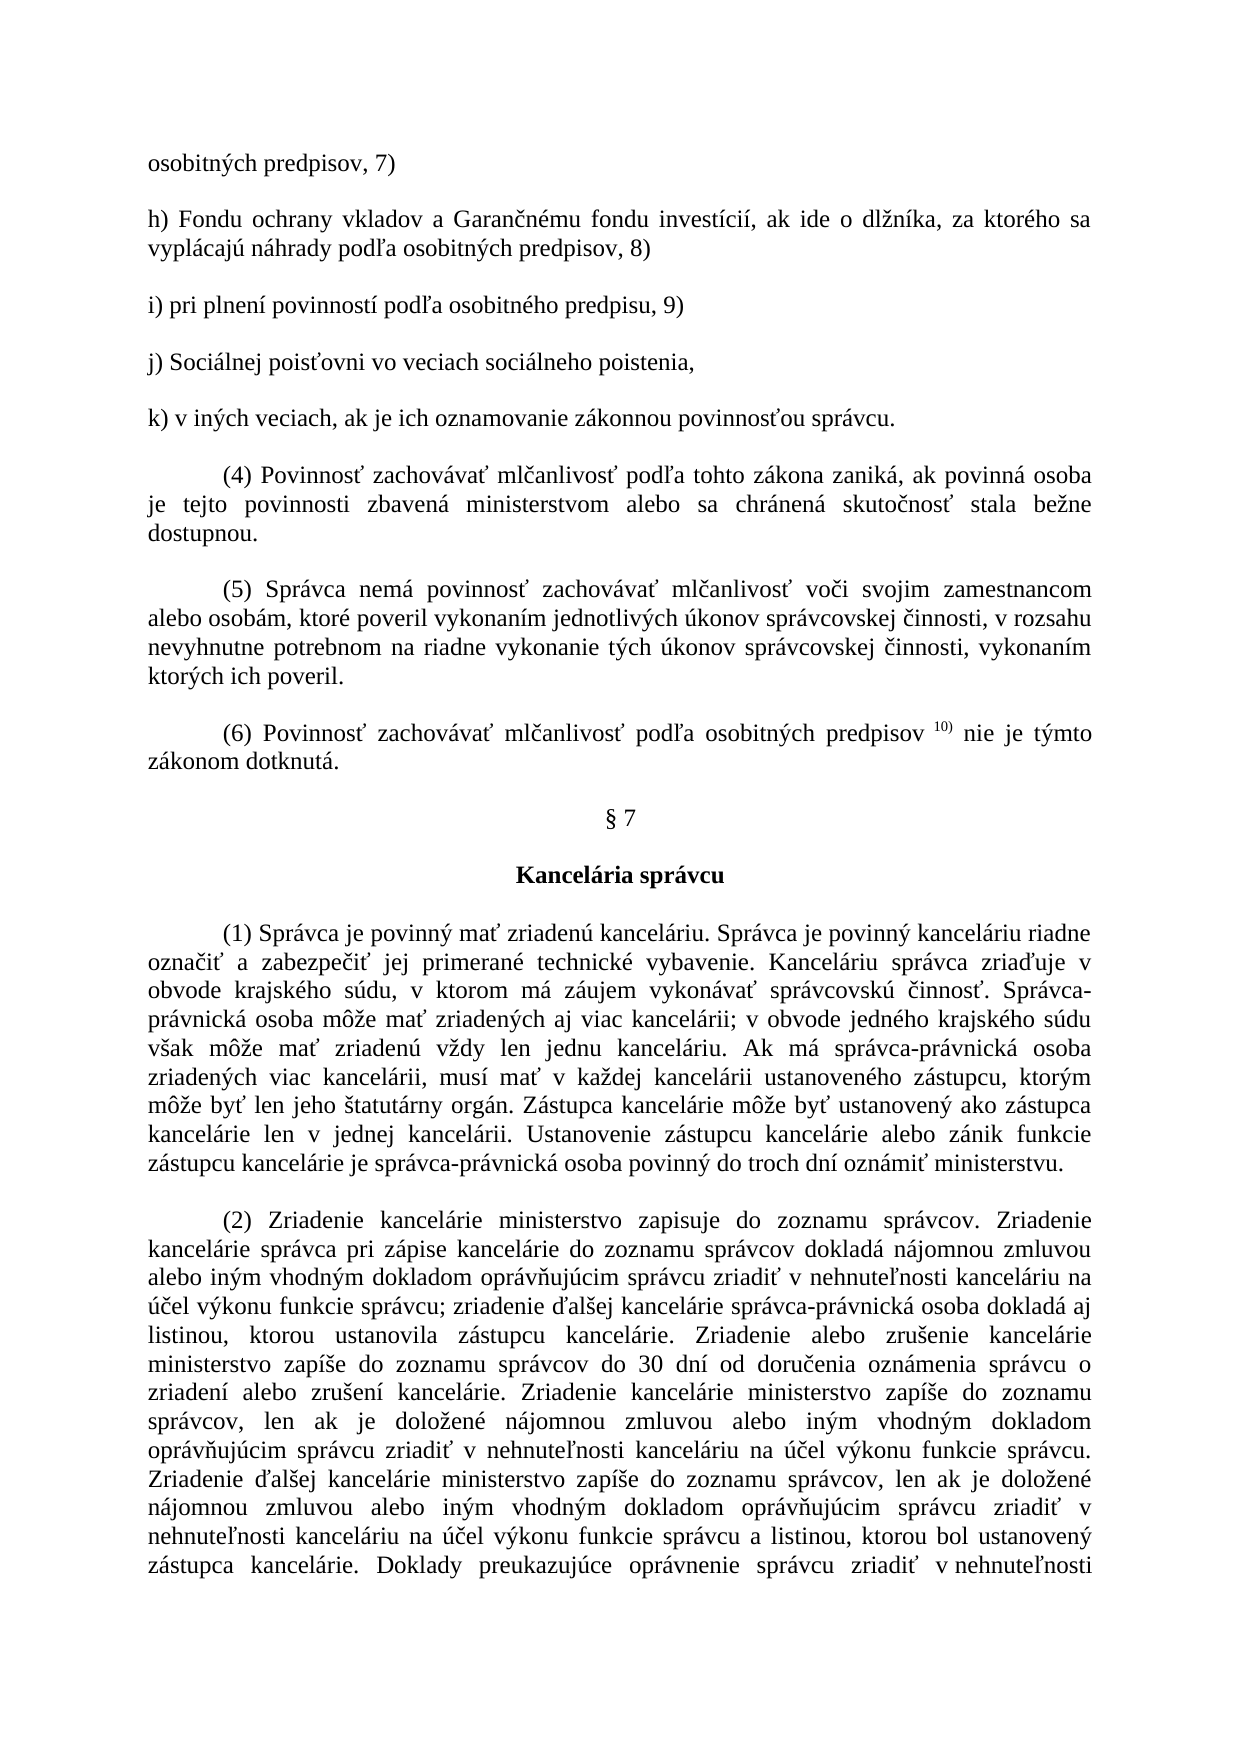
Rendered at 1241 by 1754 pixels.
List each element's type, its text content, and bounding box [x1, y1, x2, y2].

text (5) Správca nemá povinnosť zachovávať mlčanlivosť voči svojim zamestnancom alebo osobám, ktoré poveril vykonaním jednotlivých úkonov správcovskej činnosti, v rozsahu nevyhnutne potrebnom na riadne vykonanie tých úkonov správcovskej činnosti, vykonaním ktorých ich poveril. [148, 574, 1092, 689]
text (1) Správca je povinný mať zriadenú kanceláriu. Správca je povinný kanceláriu riadne označiť a zabezpečiť jej primerané technické vybavenie. Kanceláriu správca zriaďuje v obvode krajského súdu, v ktorom má záujem vykonávať správcovskú činnosť. Správca-právnická osoba môže mať zriadených aj viac kancelárii; v obvode jedného krajského súdu však môže mať zriadenú vždy len jednu kanceláriu. Ak má správca-právnická osoba zriadených viac kancelárii, musí mať v každej kancelárii ustanoveného zástupcu, ktorým môže byť len jeho štatutárny orgán. Zástupca kancelárie môže byť ustanovený ako zástupca kancelárie len v jednej kancelárii. Ustanovenie zástupcu kancelárie alebo zánik funkcie zástupcu kancelárie je správca-právnická osoba povinný do troch dní oznámiť ministerstvu. [148, 918, 1092, 1177]
text (6) Povinnosť zachovávať mlčanlivosť podľa osobitných predpisov 10) nie je týmto zákonom dotknutá. [148, 718, 1092, 775]
text h) Fondu ochrany vkladov a Garančnému fondu investícií, ak ide o dlžníka, za ktorého sa vyplácajú náhrady podľa osobitných predpisov, 8) [148, 204, 1092, 262]
text (4) Povinnosť zachovávať mlčanlivosť podľa tohto zákona zaniká, ak povinná osoba je tejto povinnosti zbavená ministerstvom alebo sa chránená skutočnosť stala bežne dostupnou. [148, 460, 1092, 547]
text i) pri plnení povinností podľa osobitného predpisu, 9) [148, 290, 1092, 319]
text § 7 [148, 803, 1092, 832]
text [148, 148, 1092, 176]
text j) Sociálnej poisťovni vo veciach sociálneho poistenia, [148, 347, 1092, 376]
text k) v iných veciach, ak je ich oznamovanie zákonnou povinnosťou správcu. [148, 403, 1092, 432]
text Kancelária správcu [148, 861, 1092, 889]
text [148, 1205, 1092, 1579]
